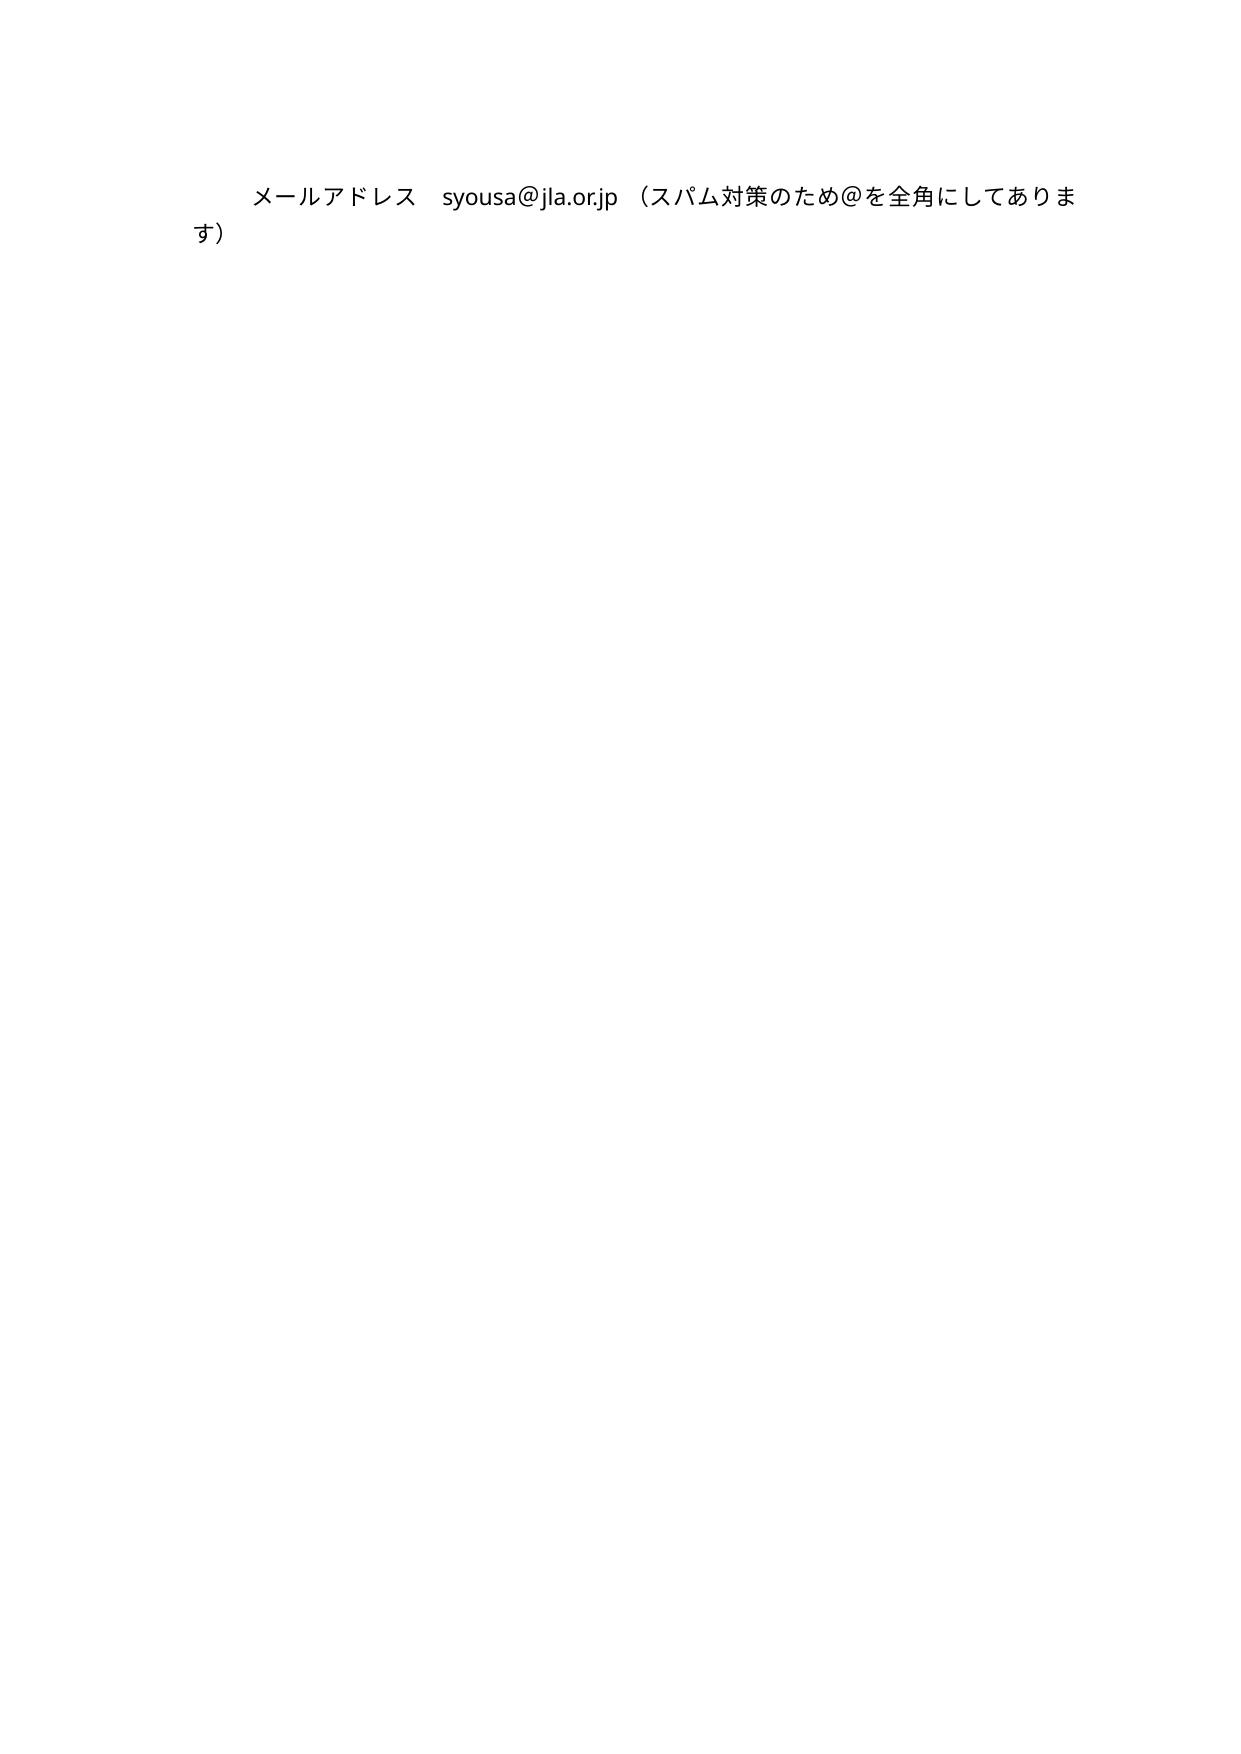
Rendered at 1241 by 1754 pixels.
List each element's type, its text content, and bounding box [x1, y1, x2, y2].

text メールアドレス syousa＠jla.or.jp （スパム対策のため＠を全角にしてあります） [192, 176, 1078, 251]
